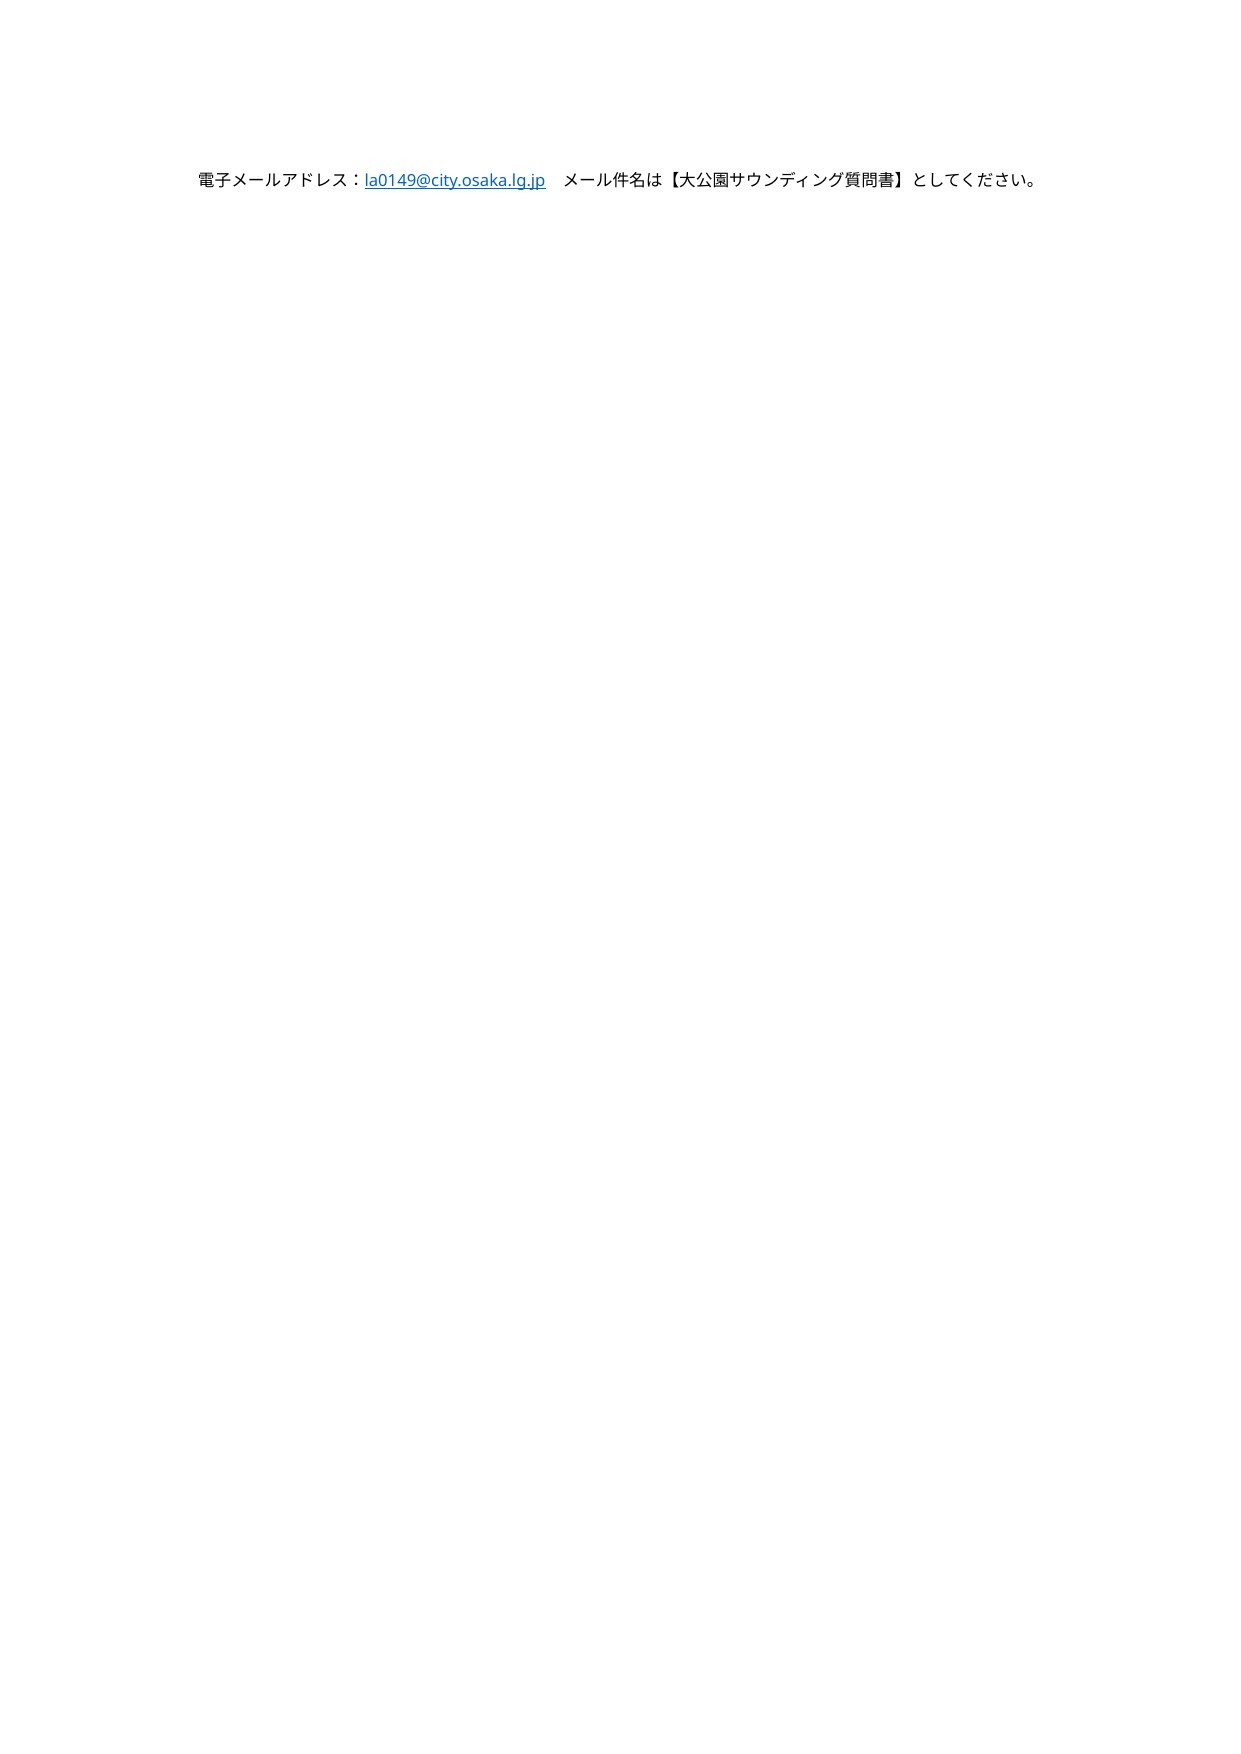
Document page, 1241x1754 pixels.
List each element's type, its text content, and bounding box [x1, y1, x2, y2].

text 電子メールアドレス：la0149@city.osaka.lg.jp メール件名は【大公園サウンディング質問書】としてください。 [148, 161, 1093, 198]
